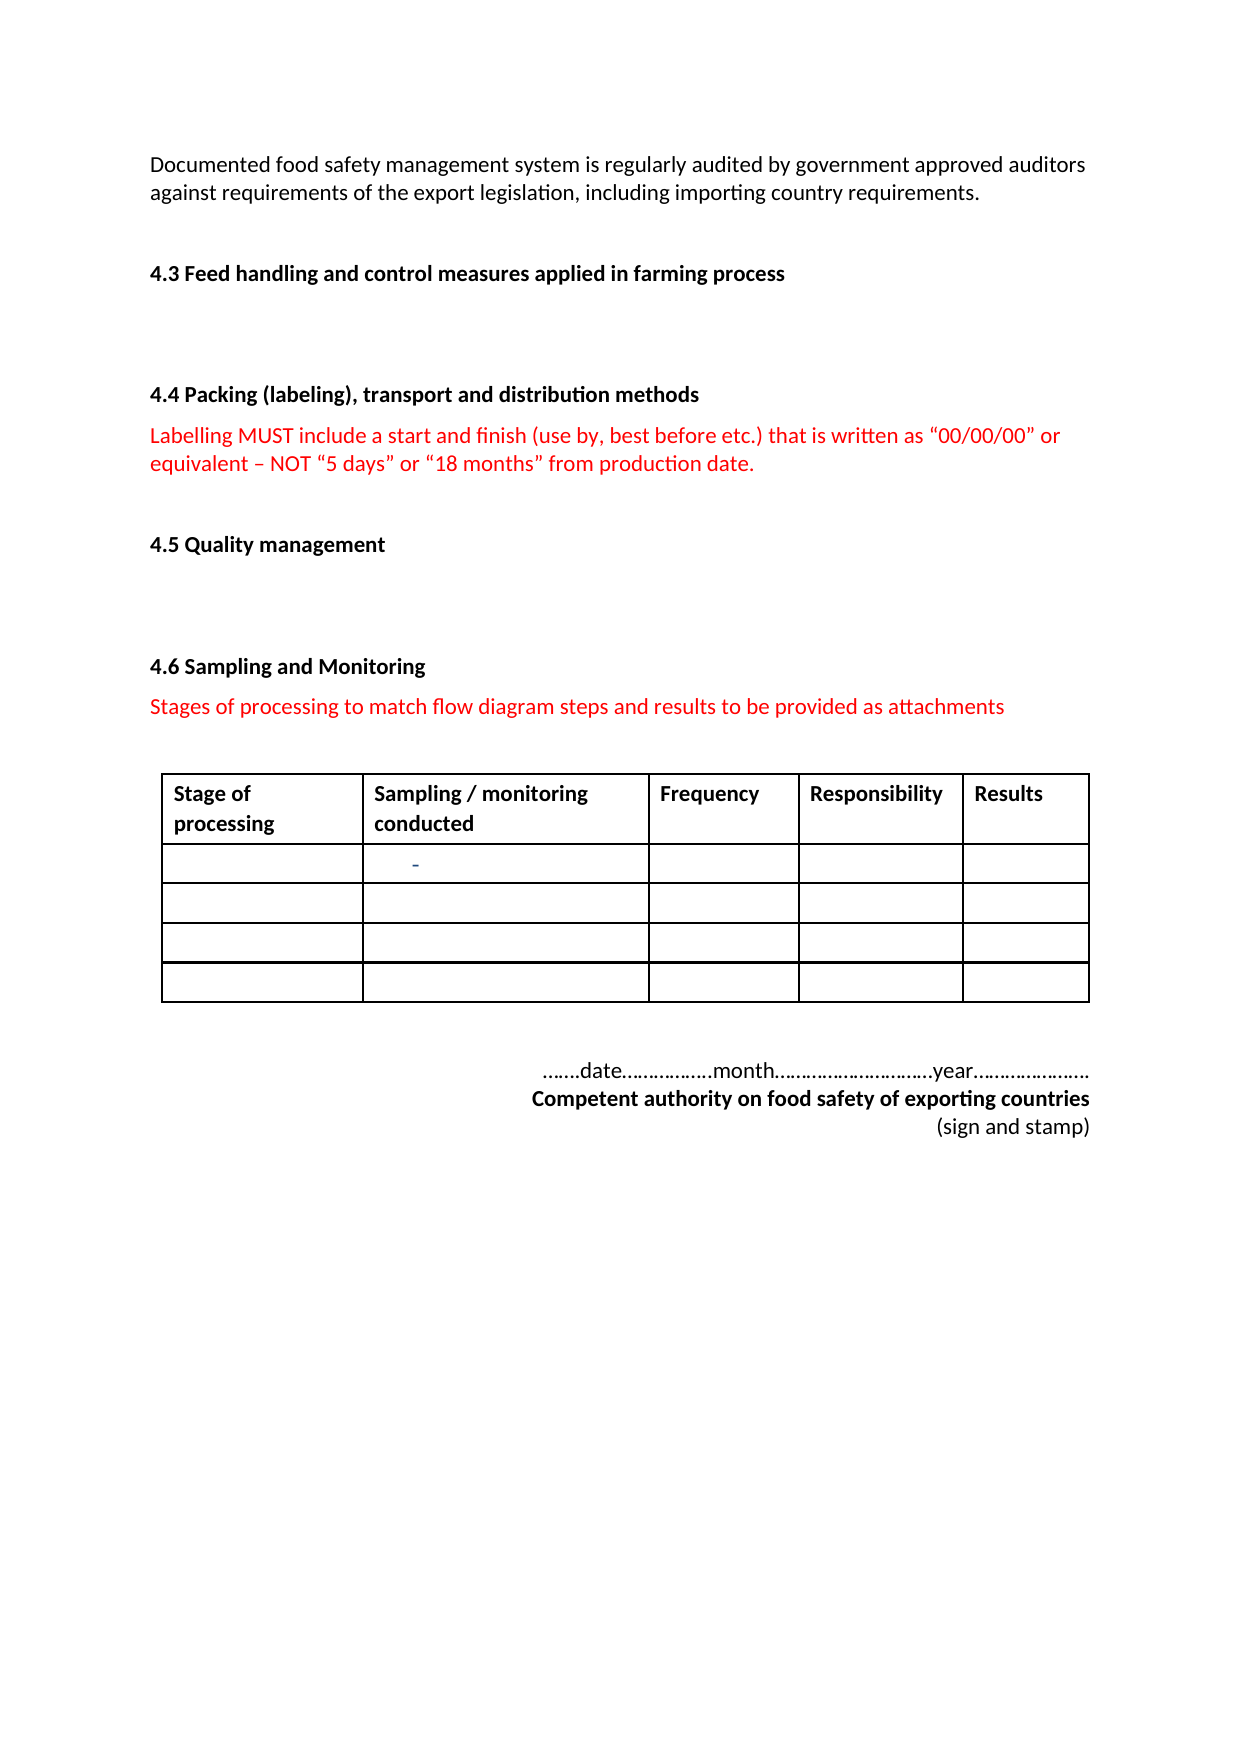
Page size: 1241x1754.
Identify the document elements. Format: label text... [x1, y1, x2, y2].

table_cell [964, 924, 1088, 961]
table_cell [163, 845, 362, 882]
table_header Stage of processing [163, 775, 362, 842]
text (sign and stamp) [150, 1112, 1090, 1140]
table_header Results [964, 775, 1088, 842]
text …….date……………..month…………………………year…………………. [150, 1056, 1090, 1084]
table_cell [964, 884, 1088, 922]
table_cell [163, 884, 362, 922]
table_cell [800, 964, 962, 1001]
text 4.6 Sampling and Monitoring [150, 652, 1090, 680]
table_cell [163, 924, 362, 961]
table_cell [650, 924, 798, 961]
table_header Responsibility [800, 775, 962, 842]
table_cell [800, 884, 962, 922]
table_cell [163, 964, 362, 1001]
table_cell [364, 845, 648, 882]
table_cell [650, 845, 798, 882]
text Stages of processing to match flow diagram steps and results to be provided as attachments [150, 692, 1090, 720]
text Documented food safety management system is regularly audited by government approved auditors against requirements of the export legislation, including importing country requirements. [150, 150, 1090, 206]
text 4.4 Packing (labeling), transport and distribution methods [150, 381, 1090, 409]
table_cell [800, 924, 962, 961]
table_cell [800, 845, 962, 882]
table_cell [364, 964, 648, 1001]
table_cell [364, 884, 648, 922]
table_header Sampling / monitoring conducted [364, 775, 648, 842]
text 4.5 Quality management [150, 530, 1090, 558]
table_header Frequency [650, 775, 798, 842]
table_cell [964, 964, 1088, 1001]
table_cell [650, 884, 798, 922]
table_cell [650, 964, 798, 1001]
text Competent authority on food safety of exporting countries [150, 1084, 1090, 1112]
text Labelling MUST include a start and finish (use by, best before etc.) that is written as “00/00/00” or equivalent – NOT “5 days” or “18 months” from production date. [150, 421, 1090, 477]
table_cell [364, 924, 648, 961]
table_cell [964, 845, 1088, 882]
text 4.3 Feed handling and control measures applied in farming process [150, 259, 1090, 287]
